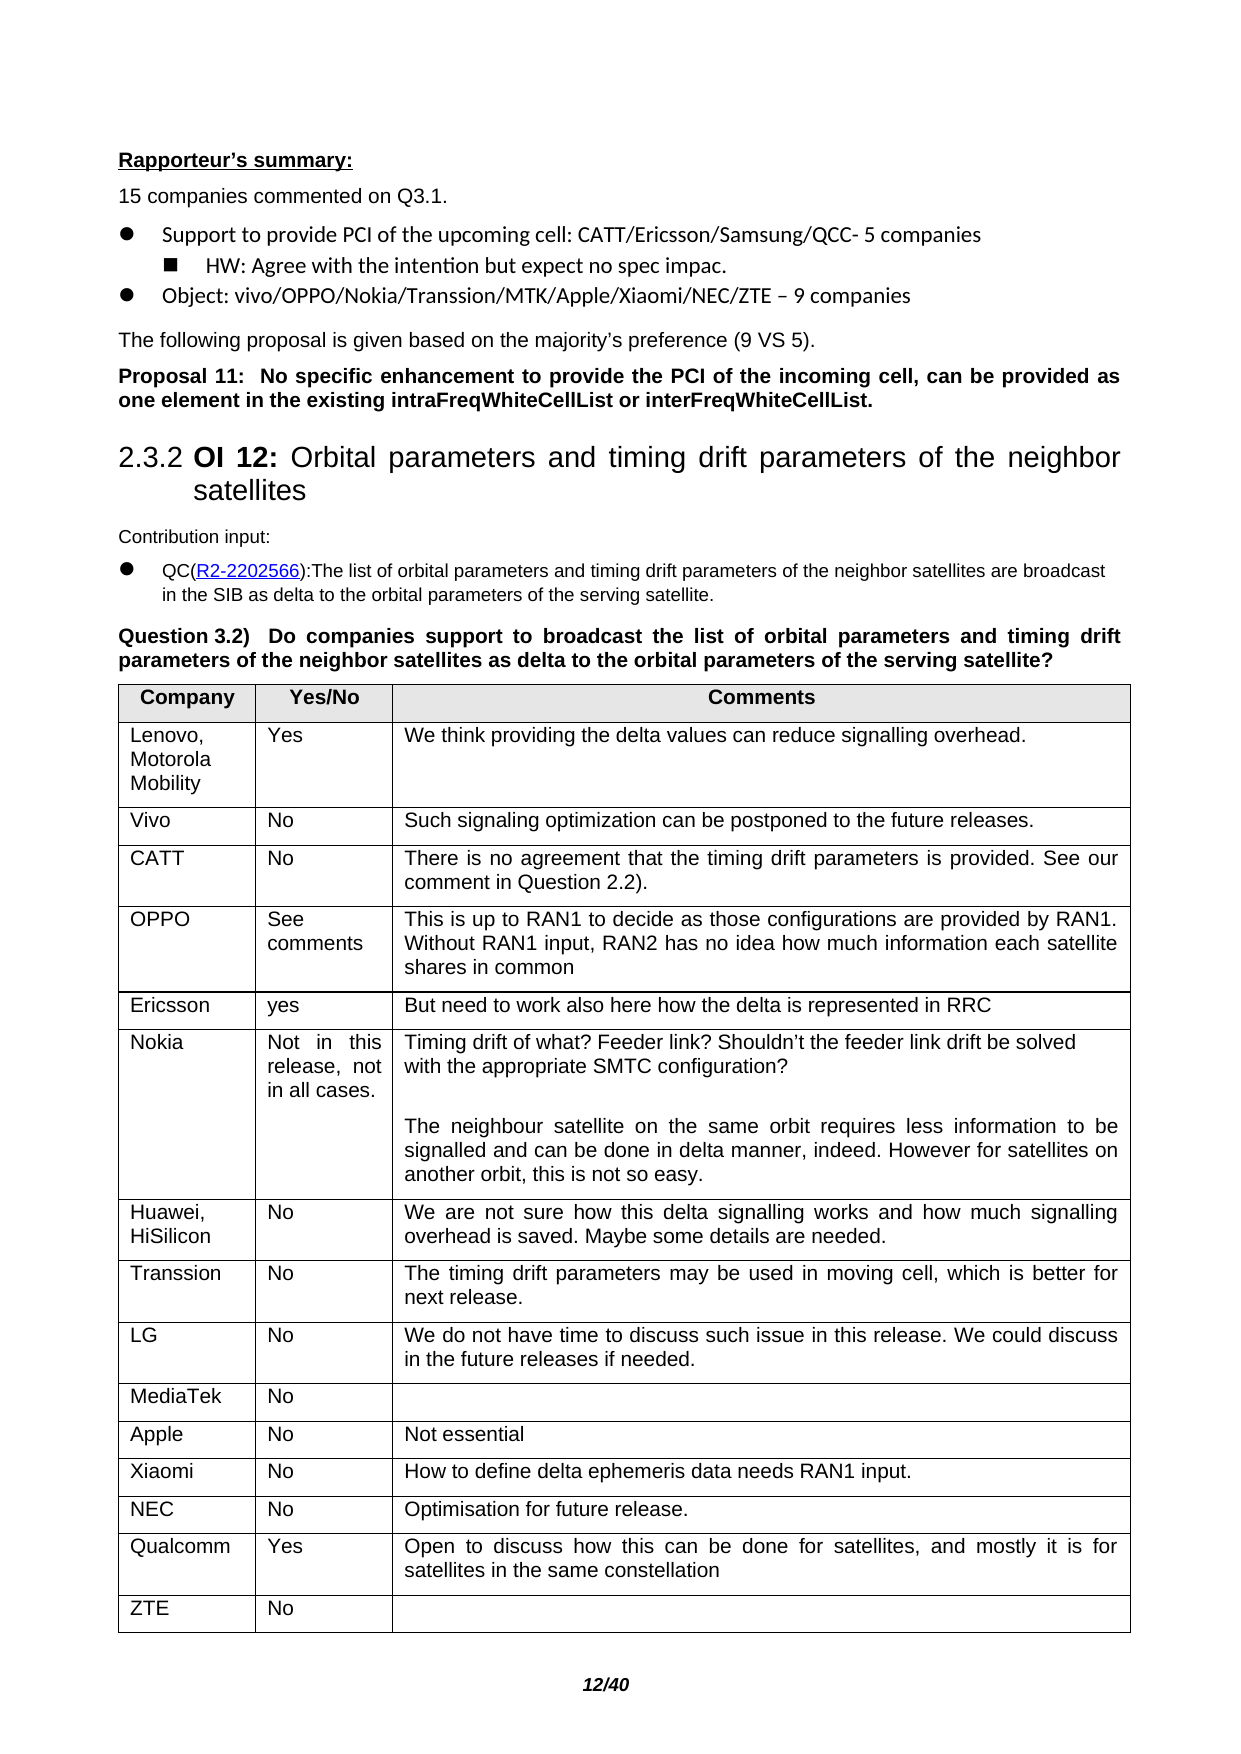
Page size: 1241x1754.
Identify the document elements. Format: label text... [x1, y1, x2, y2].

table_cell CATT [119, 846, 255, 906]
table_cell Apple [119, 1422, 255, 1458]
table_cell Timing drift of what? Feeder link? Shouldn’t the feeder link drift be solved with the appropriate SMTC configuration? The neighbour satellite on the same orbit requires less information to be signalled and can be done in delta manner, indeed. However for satellites on another orbit, this is not so easy. [393, 1030, 1130, 1199]
table_cell No [256, 1261, 392, 1322]
table_cell How to define delta ephemeris data needs RAN1 input. [393, 1459, 1130, 1496]
table_cell There is no agreement that the timing drift parameters is provided. See our comment in Question 2.2). [393, 846, 1130, 906]
table_header Comments [393, 685, 1130, 722]
table_cell Not in this release, not in all cases. [256, 1030, 392, 1199]
table_cell We are not sure how this delta signalling works and how much signalling overhead is saved. Maybe some details are needed. [393, 1200, 1130, 1260]
table_cell Qualcomm [119, 1534, 255, 1594]
table_cell Not essential [393, 1422, 1130, 1458]
list Object: vivo/OPPO/Nokia/Transsion/MTK/Apple/Xiaomi/NEC/ZTE – 9 companies [118, 281, 1122, 309]
table_cell Huawei, HiSilicon [119, 1200, 255, 1260]
table_cell Such signaling optimization can be postponed to the future releases. [393, 808, 1130, 844]
table_cell No [256, 846, 392, 906]
table_cell See comments [256, 907, 392, 991]
table_cell We think providing the delta values can reduce signalling overhead. [393, 723, 1130, 807]
table_header Company [119, 685, 255, 722]
subtitle OI 12: Orbital parameters and timing drift parameters of the neighbor satellites [118, 440, 1122, 507]
text The following proposal is given based on the majority’s preference (9 VS 5). [118, 328, 1122, 352]
list QC(R2-2202566):The list of orbital parameters and timing drift parameters of the neighbor satellites are broadcast in the SIB as delta to the orbital parameters of the serving satellite. [118, 559, 1122, 605]
table_cell The timing drift parameters may be used in moving cell, which is better for next release. [393, 1261, 1130, 1322]
text Question 3.2) Do companies support to broadcast the list of orbital parameters and timing drift parameters of the neighbor satellites as delta to the orbital parameters of the serving satellite? [118, 624, 1122, 672]
table_cell MediaTek [119, 1384, 255, 1421]
table_cell No [256, 1497, 392, 1533]
table_cell NEC [119, 1497, 255, 1533]
table_cell [393, 1384, 1130, 1421]
table_cell No [256, 1596, 392, 1632]
text Contribution input: [118, 526, 1122, 547]
table_cell Nokia [119, 1030, 255, 1199]
list HW: Agree with the intention but expect no spec impac. [162, 251, 1122, 279]
table_cell No [256, 1422, 392, 1458]
table_cell Optimisation for future release. [393, 1497, 1130, 1533]
table_cell This is up to RAN1 to decide as those configurations are provided by RAN1. Without RAN1 input, RAN2 has no idea how much information each satellite shares in common [393, 907, 1130, 991]
table_cell No [256, 808, 392, 844]
table_cell Transsion [119, 1261, 255, 1322]
table_cell Yes [256, 1534, 392, 1594]
table_cell Ericsson [119, 993, 255, 1029]
table_cell We do not have time to discuss such issue in this release. We could discuss in the future releases if needed. [393, 1323, 1130, 1383]
table_cell No [256, 1323, 392, 1383]
table_cell LG [119, 1323, 255, 1383]
table_cell No [256, 1384, 392, 1421]
table_cell yes [256, 993, 392, 1029]
table_cell Xiaomi [119, 1459, 255, 1496]
table_cell Lenovo, Motorola Mobility [119, 723, 255, 807]
table_cell No [256, 1459, 392, 1496]
text Rapporteur’s summary: [118, 148, 1122, 172]
table_cell [393, 1596, 1130, 1632]
text Proposal 11: No specific enhancement to provide the PCI of the incoming cell, can be provided as one element in the existing intraFreqWhiteCellList or interFreqWhiteCellList. [118, 364, 1122, 412]
table_cell No [256, 1200, 392, 1260]
table_header Yes/No [256, 685, 392, 722]
table_cell Vivo [119, 808, 255, 844]
list Support to provide PCI of the upcoming cell: CATT/Ericsson/Samsung/QCC- 5 companies [118, 221, 1122, 249]
text 15 companies commented on Q3.1. [118, 184, 1122, 208]
table_cell But need to work also here how the delta is represented in RRC [393, 993, 1130, 1029]
table_cell ZTE [119, 1596, 255, 1632]
table_cell OPPO [119, 907, 255, 991]
table_cell Open to discuss how this can be done for satellites, and mostly it is for satellites in the same constellation [393, 1534, 1130, 1594]
table_cell Yes [256, 723, 392, 807]
